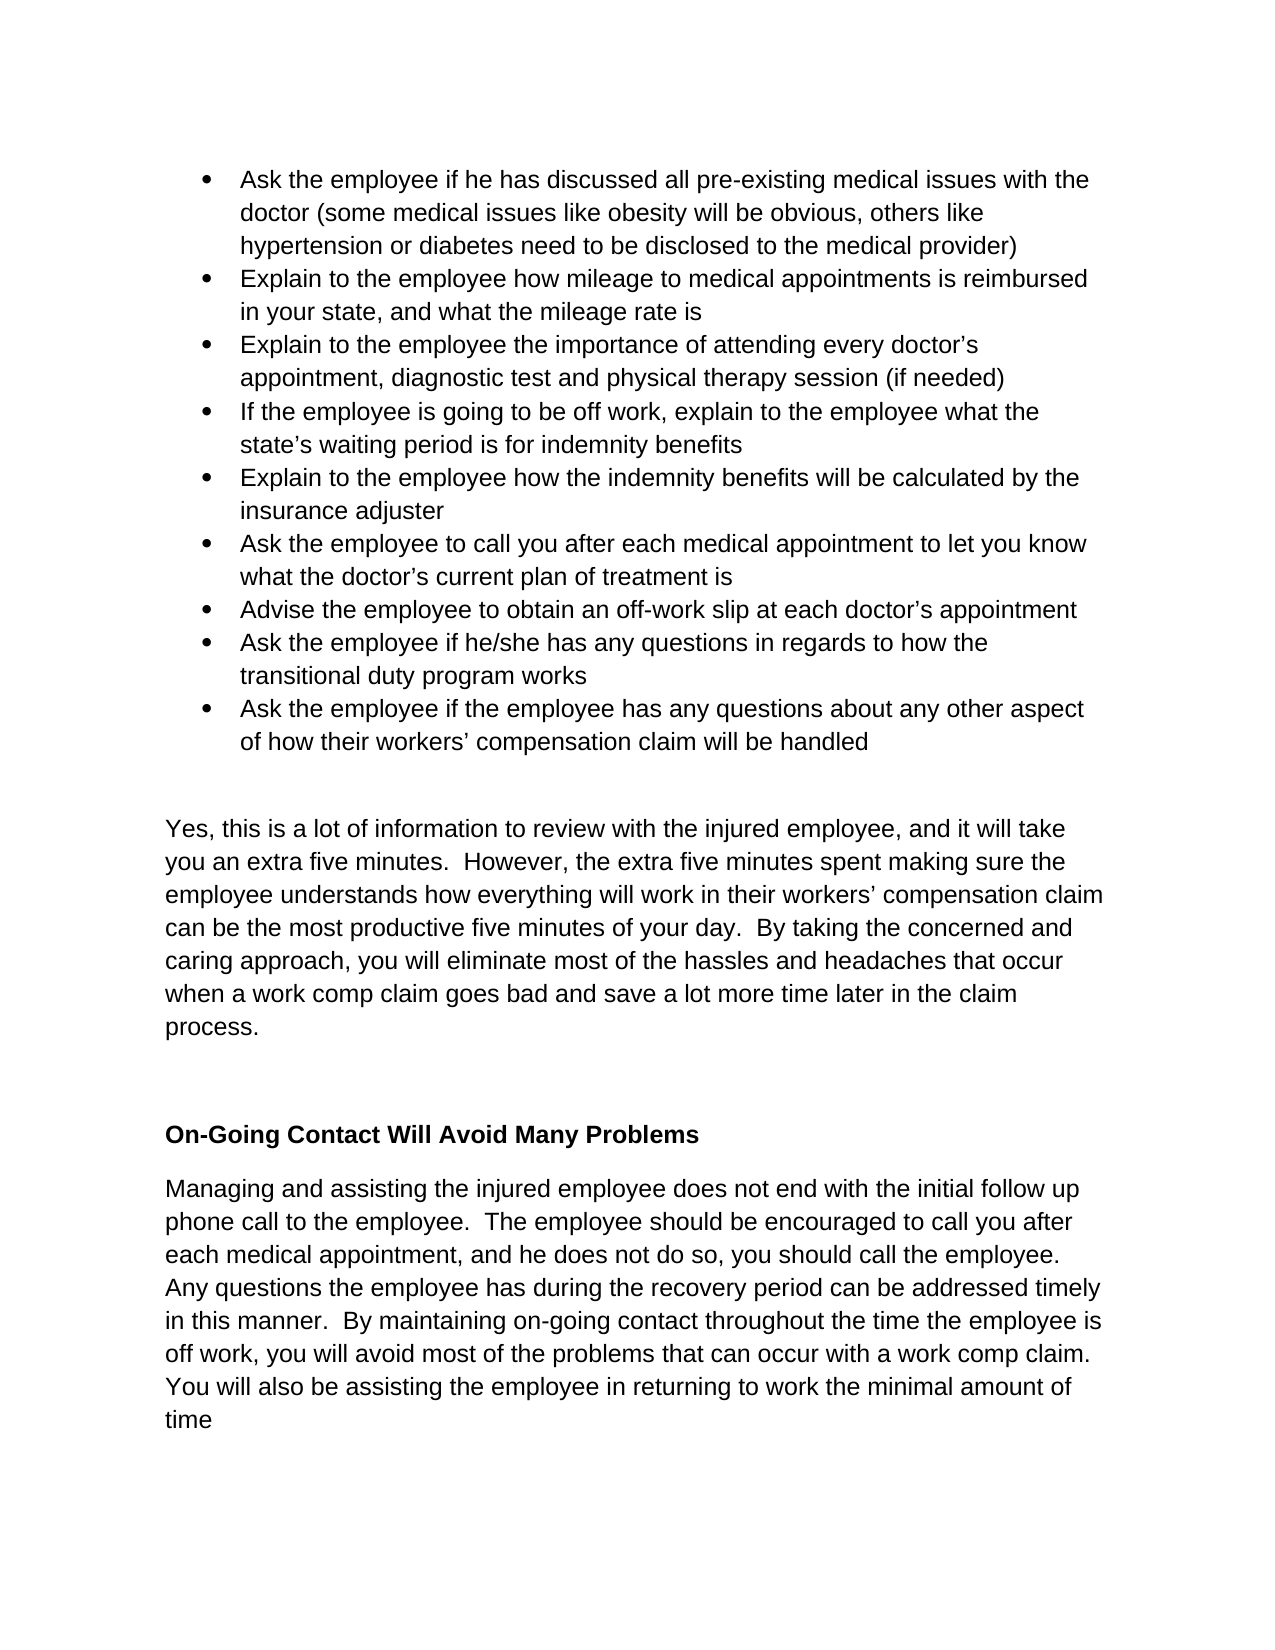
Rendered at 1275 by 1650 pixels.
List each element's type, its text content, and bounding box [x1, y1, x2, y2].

text Yes, this is a lot of information to review with the injured employee, and it will take you an extra five minutes. However, the extra five minutes spent making sure the employee understands how everything will work in their workers’ compensation claim can be the most productive five minutes of your day. By taking the concerned and caring approach, you will eliminate most of the hassles and headaches that occur when a work comp claim goes bad and save a lot more time later in the claim process. [165, 814, 1110, 1041]
list Explain to the employee the importance of attending every doctor’s appointment, diagnostic test and physical therapy session (if needed) [202, 330, 1110, 392]
text Managing and assisting the injured employee does not end with the initial follow up phone call to the employee. The employee should be encouraged to call you after each medical appointment, and he does not do so, you should call the employee. Any questions the employee has during the recovery period can be addressed timely in this manner. By maintaining on-going contact throughout the time the employee is off work, you will avoid most of the problems that can occur with a work comp claim. You will also be assisting the employee in returning to work the minimal amount of time [165, 1174, 1110, 1434]
list Ask the employee if the employee has any questions about any other aspect of how their workers’ compensation claim will be handled [202, 694, 1110, 756]
list Ask the employee if he/she has any questions in regards to how the transitional duty program works [202, 628, 1110, 690]
list Advise the employee to obtain an off-work slip at each doctor’s appointment [202, 595, 1110, 624]
list Explain to the employee how the indemnity benefits will be calculated by the insurance adjuster [202, 463, 1110, 524]
list If the employee is going to be off work, explain to the employee what the state’s waiting period is for indemnity benefits [202, 396, 1110, 458]
list Ask the employee if he has discussed all pre-existing medical issues with the doctor (some medical issues like obesity will be obvious, others like hypertension or diabetes need to be disclosed to the medical provider) [202, 165, 1110, 260]
list Ask the employee to call you after each medical appointment to let you know what the doctor’s current plan of treatment is [202, 529, 1110, 591]
text On-Going Contact Will Avoid Many Problems [165, 1120, 1110, 1149]
list Explain to the employee how mileage to medical appointments is reimbursed in your state, and what the mileage rate is [202, 264, 1110, 326]
